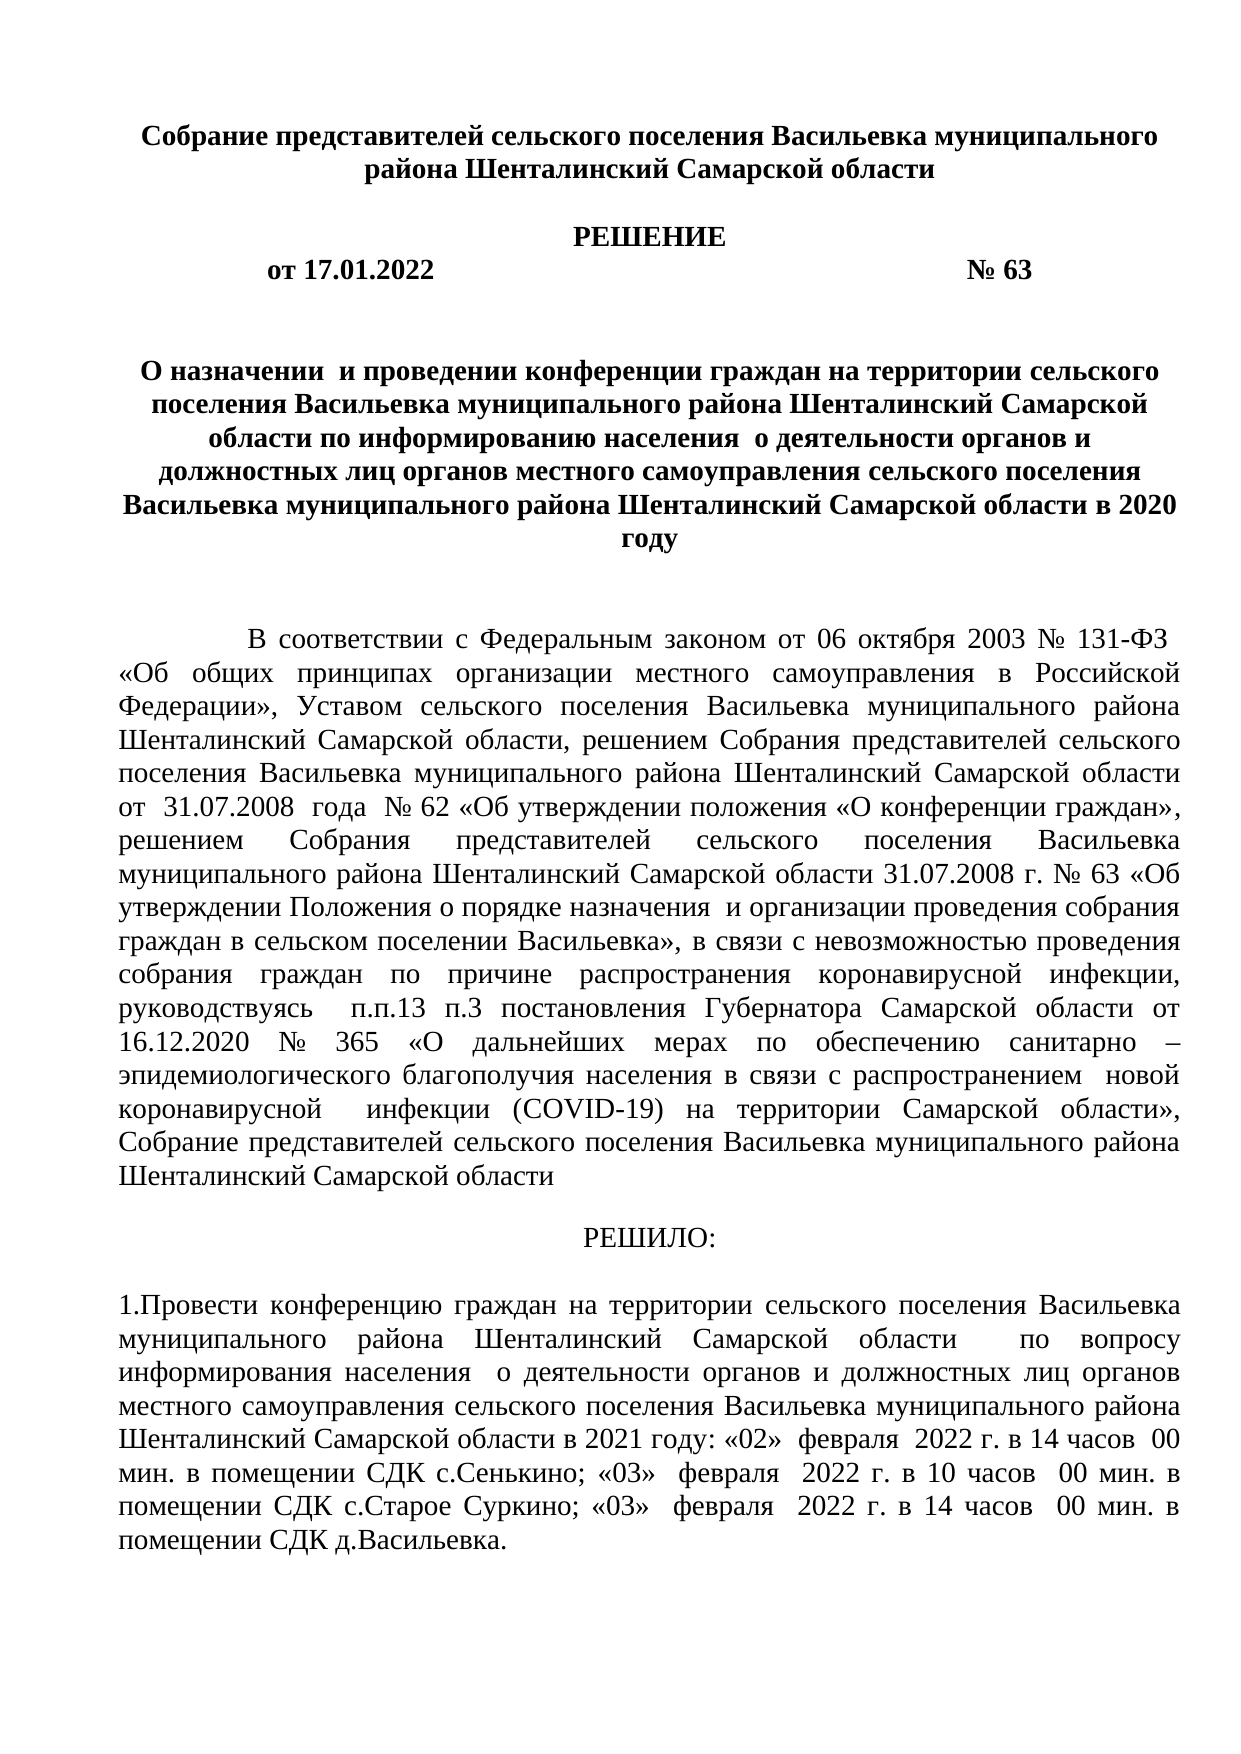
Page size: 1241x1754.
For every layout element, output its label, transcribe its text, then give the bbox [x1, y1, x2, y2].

text Собрание представителей сельского поселения Васильевка муниципального района Шенталинский Самарской области [118, 118, 1181, 185]
text РЕШЕНИЕ [118, 219, 1181, 252]
text РЕШИЛО: [118, 1220, 1181, 1254]
text от 17.01.2022 № 63 [118, 252, 1181, 286]
text В соответствии с Федеральным законом от 06 октября 2003 № 131-ФЗ «Об общих принципах организации местного самоуправления в Российской Федерации», Уставом сельского поселения Васильевка муниципального района Шенталинский Самарской области, решением Собрания представителей сельского поселения Васильевка муниципального района Шенталинский Самарской области от 31.07.2008 года № 62 «Об утверждении положения «О конференции граждан», решением Собрания представителей сельского поселения Васильевка муниципального района Шенталинский Самарской области 31.07.2008 г. № 63 «Об утверждении Положения о порядке назначения и организации проведения собрания граждан в сельском поселении Васильевка», в связи с невозможностью проведения собрания граждан по причине распространения коронавирусной инфекции, руководствуясь п.п.13 п.3 постановления Губернатора Самарской области от 16.12.2020 № 365 «О дальнейших мерах по обеспечению санитарно – эпидемиологического благополучия населения в связи с распространением новой коронавирусной инфекции (CОVID-19) на территории Самарской области», Собрание представителей сельского поселения Васильевка муниципального района Шенталинский Самарской области [118, 621, 1181, 1191]
text О назначении и проведении конференции граждан на территории сельского поселения Васильевка муниципального района Шенталинский Самарской области по информированию населения о деятельности органов и должностных лиц органов местного самоуправления сельского поселения Васильевка муниципального района Шенталинский Самарской области в 2020 году [118, 353, 1181, 554]
text 1.Провести конференцию граждан на территории сельского поселения Васильевка муниципального района Шенталинский Самарской области по вопросу информирования населения о деятельности органов и должностных лиц органов местного самоуправления сельского поселения Васильевка муниципального района Шенталинский Самарской области в 2021 году: «02» февраля 2022 г. в 14 часов 00 мин. в помещении СДК с.Сенькино; «03» февраля 2022 г. в 10 часов 00 мин. в помещении СДК с.Старое Суркино; «03» февраля 2022 г. в 14 часов 00 мин. в помещении СДК д.Васильевка. [118, 1287, 1181, 1556]
